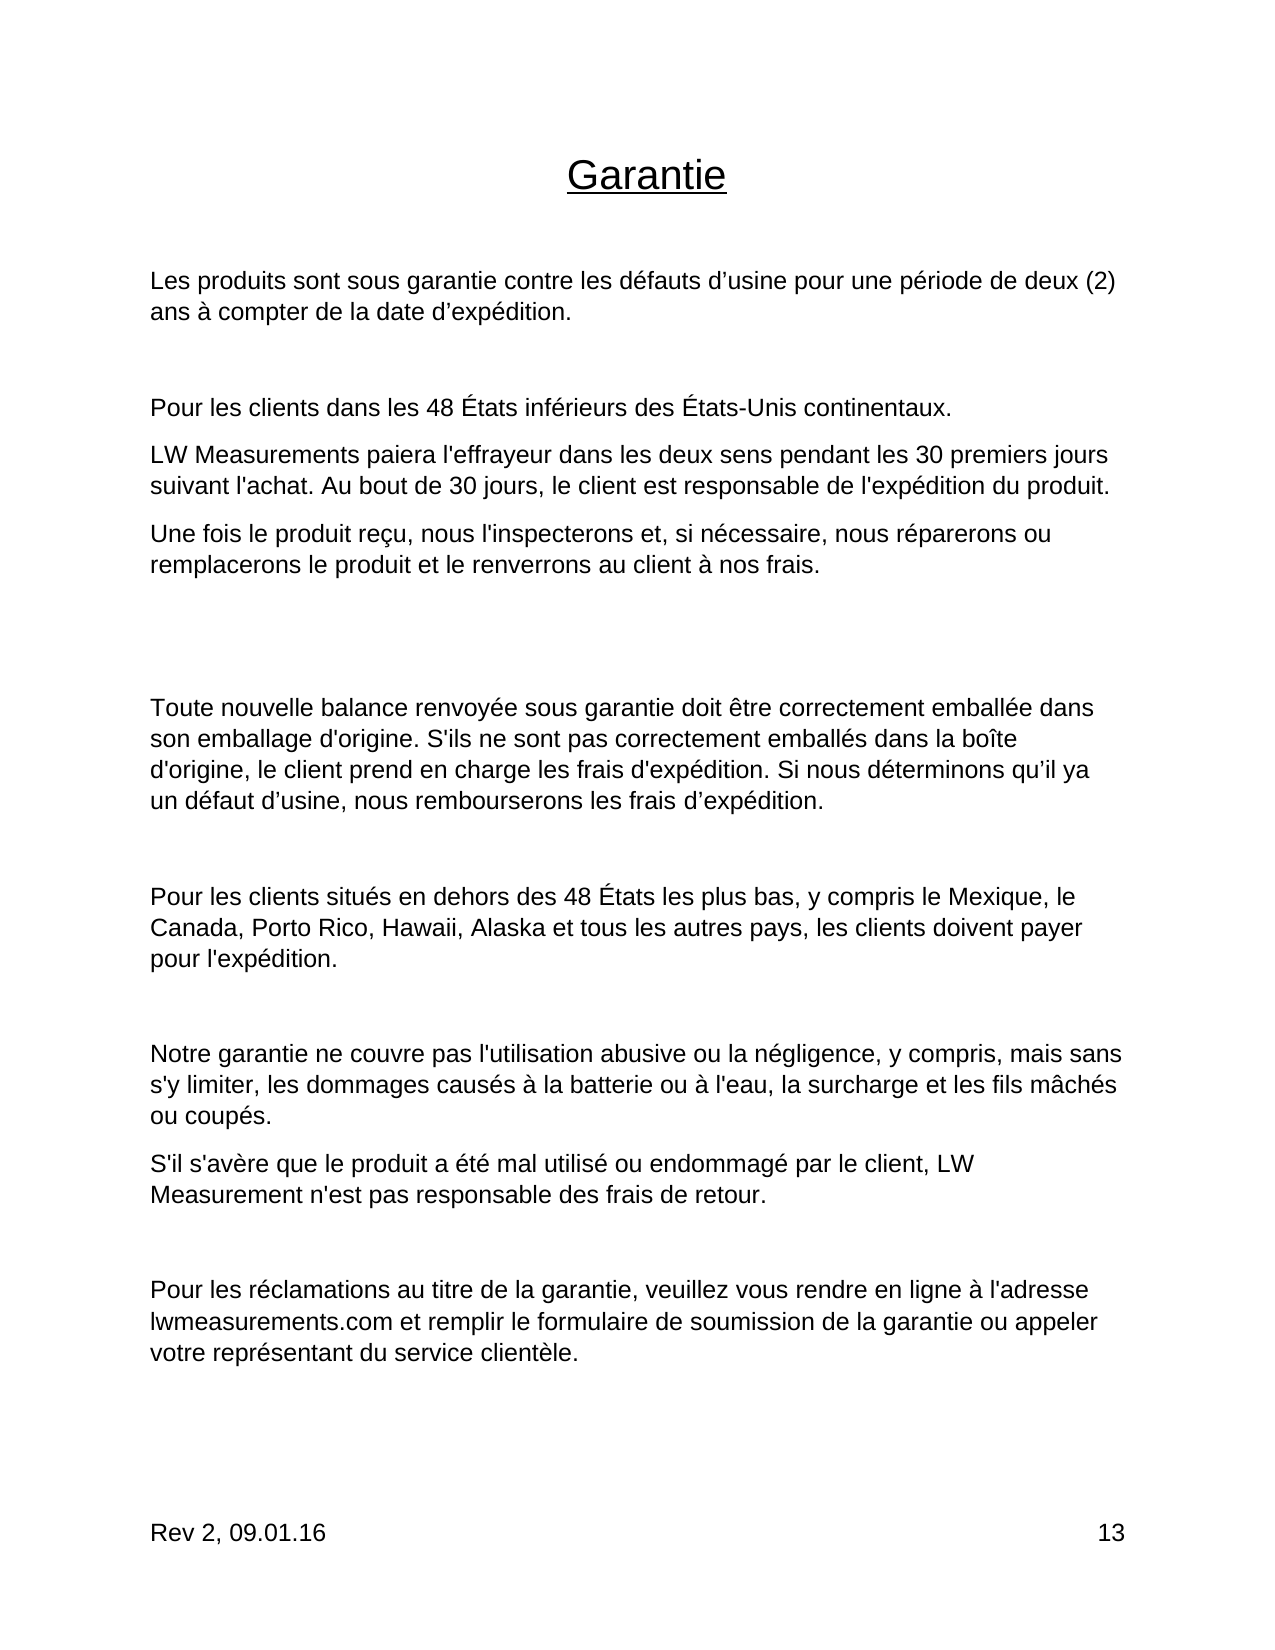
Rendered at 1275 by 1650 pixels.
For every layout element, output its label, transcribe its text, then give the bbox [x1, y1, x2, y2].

text Toute nouvelle balance renvoyée sous garantie doit être correctement emballée dans son emballage d'origine. S'ils ne sont pas correctement emballés dans la boîte d'origine, le client prend en charge les frais d'expédition. Si nous déterminons qu’il ya un défaut d’usine, nous rembourserons les frais d’expédition. [150, 693, 1125, 815]
text LW Measurements paiera l'effrayeur dans les deux sens pendant les 30 premiers jours suivant l'achat. Au bout de 30 jours, le client est responsable de l'expédition du produit. [150, 440, 1125, 500]
text Une fois le produit reçu, nous l'inspecterons et, si nécessaire, nous réparerons ou remplacerons le produit et le renverrons au client à nos frais. [150, 519, 1125, 579]
text S'il s'avère que le produit a été mal utilisé ou endommagé par le client, LW Measurement n'est pas responsable des frais de retour. [150, 1149, 1125, 1209]
text Garantie [150, 150, 1125, 198]
text Les produits sont sous garantie contre les défauts d’usine pour une période de deux (2) ans à compter de la date d’expédition. [150, 266, 1125, 326]
text Pour les réclamations au titre de la garantie, veuillez vous rendre en ligne à l'adresse lwmeasurements.com et remplir le formulaire de soumission de la garantie ou appeler votre représentant du service clientèle. [150, 1275, 1125, 1366]
text Notre garantie ne couvre pas l'utilisation abusive ou la négligence, y compris, mais sans s'y limiter, les dommages causés à la batterie ou à l'eau, la surcharge et les fils mâchés ou coupés. [150, 1039, 1125, 1130]
text Pour les clients dans les 48 États inférieurs des États-Unis continentaux. [150, 392, 1125, 421]
text Pour les clients situés en dehors des 48 États les plus bas, y compris le Mexique, le Canada, Porto Rico, Hawaii, Alaska et tous les autres pays, les clients doivent payer pour l'expédition. [150, 882, 1125, 972]
